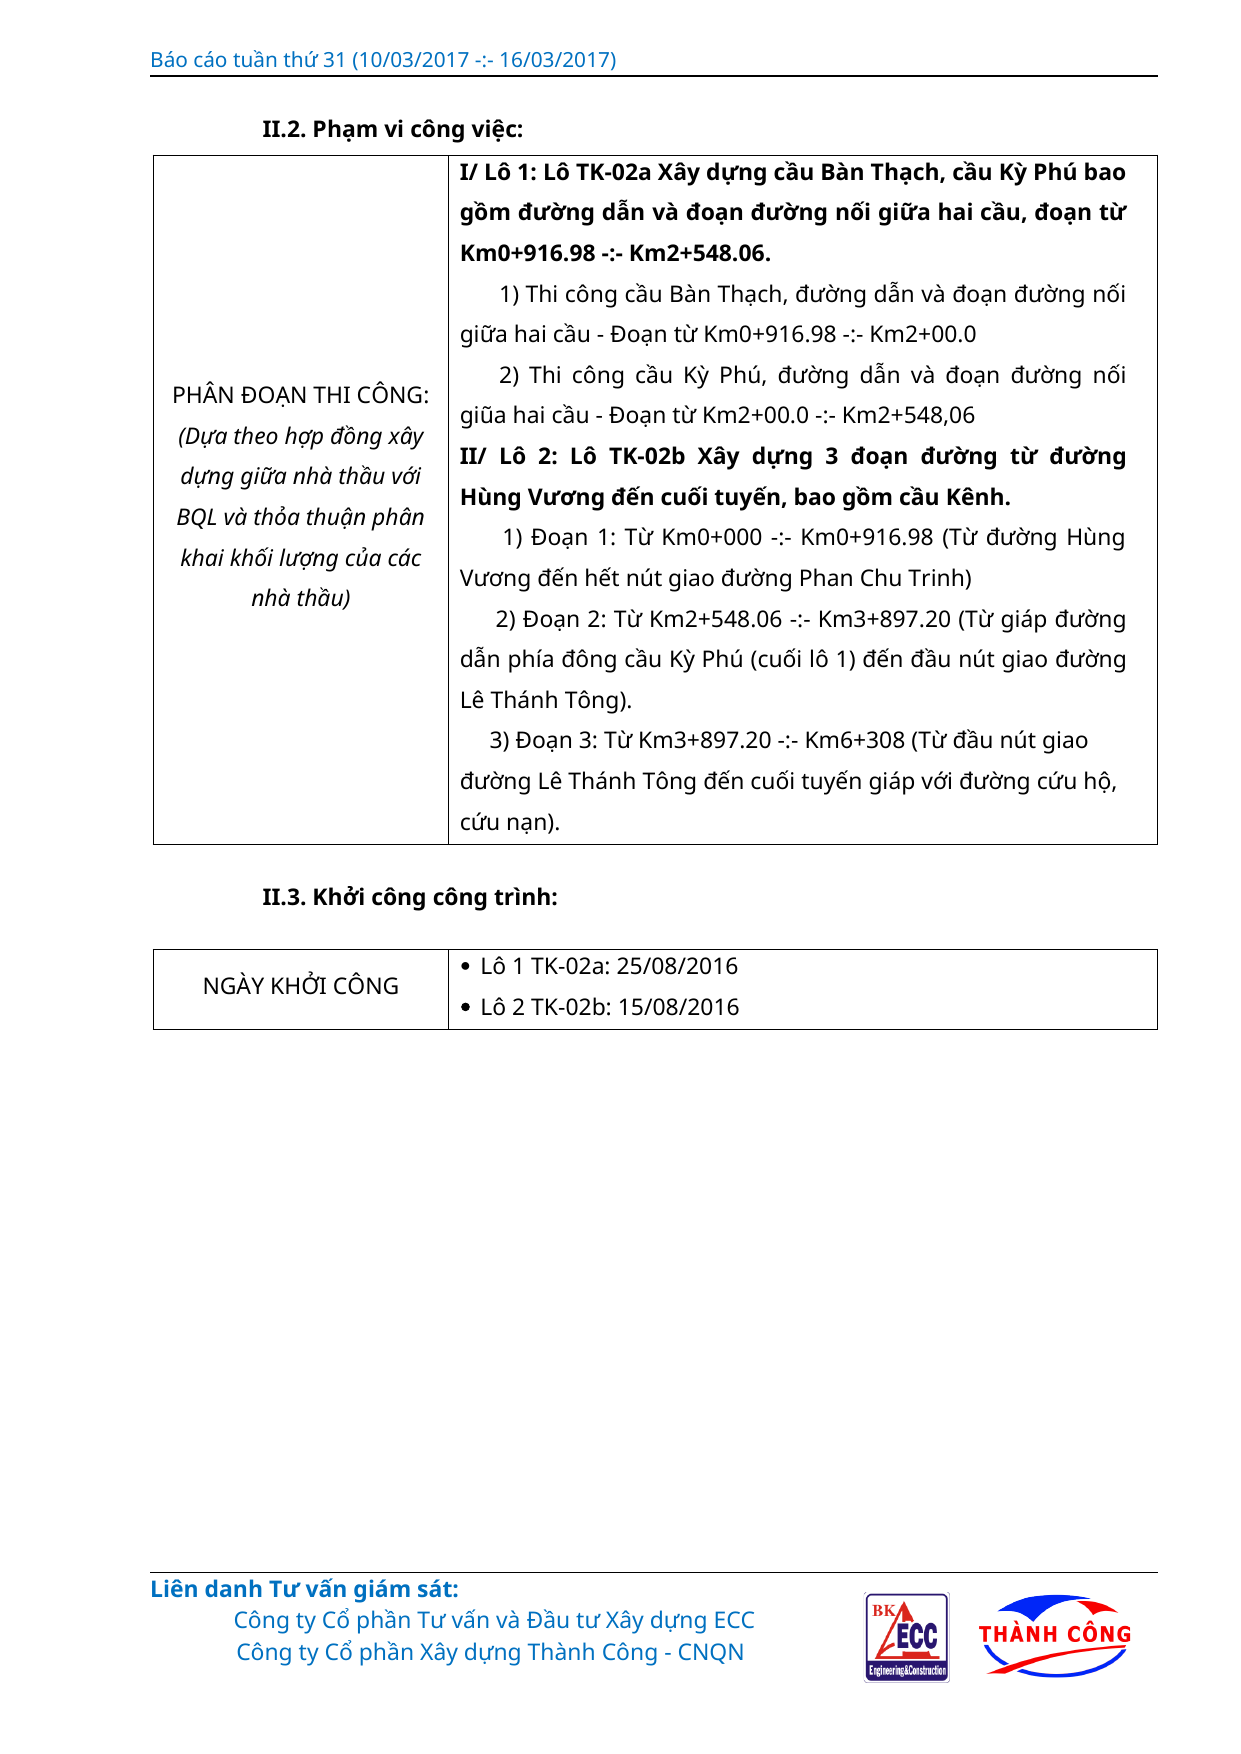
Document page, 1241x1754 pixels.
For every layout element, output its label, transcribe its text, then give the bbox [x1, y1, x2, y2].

table_header I/ Lô 1: Lô TK-02a Xây dựng cầu Bàn Thạch, cầu Kỳ Phú bao gồm đường dẫn và đoạn đường nối giữa hai cầu, đoạn từ Km0+916.98 -:- Km2+548.06. 1) Thi công cầu Bàn Thạch, đường dẫn và đoạn đường nối giữa hai cầu - Đoạn từ Km0+916.98 -:- Km2+00.0 2) Thi công cầu Kỳ Phú, đường dẫn và đoạn đường nối giũa hai cầu - Đoạn từ Km2+00.0 -:- Km2+548,06 II/ Lô 2: Lô TK-02b Xây dựng 3 đoạn đường từ đường Hùng Vương đến cuối tuyến, bao gồm cầu Kênh. 1) Đoạn 1: Từ Km0+000 -:- Km0+916.98 (Từ đường Hùng Vương đến hết nút giao đường Phan Chu Trinh) 2) Đoạn 2: Từ Km2+548.06 -:- Km3+897.20 (Từ giáp đường dẫn phía đông cầu Kỳ Phú (cuối lô 1) đến đầu nút giao đường Lê Thánh Tông). 3) Đoạn 3: Từ Km3+897.20 -:- Km6+308 (Từ đầu nút giao đường Lê Thánh Tông đến cuối tuyến giáp với đường cứu hộ, cứu nạn). [449, 156, 1157, 844]
table_header Lô 1 TK-02a: 25/08/2016 Lô 2 TK-02b: 15/08/2016 [449, 950, 1157, 1029]
picture [976, 1590, 1138, 1683]
list II.2. Phạm vi công việc: [262, 113, 1158, 144]
table_header NGÀY KHỞI CÔNG [154, 950, 448, 1029]
list II.3. Khởi công công trình: [262, 881, 1158, 912]
picture [863, 1592, 950, 1683]
table_header PHÂN ĐOẠN THI CÔNG: (Dựa theo hợp đồng xây dựng giữa nhà thầu với BQL và thỏa thuận phân khai khối lượng của các nhà thầu) [154, 156, 448, 844]
